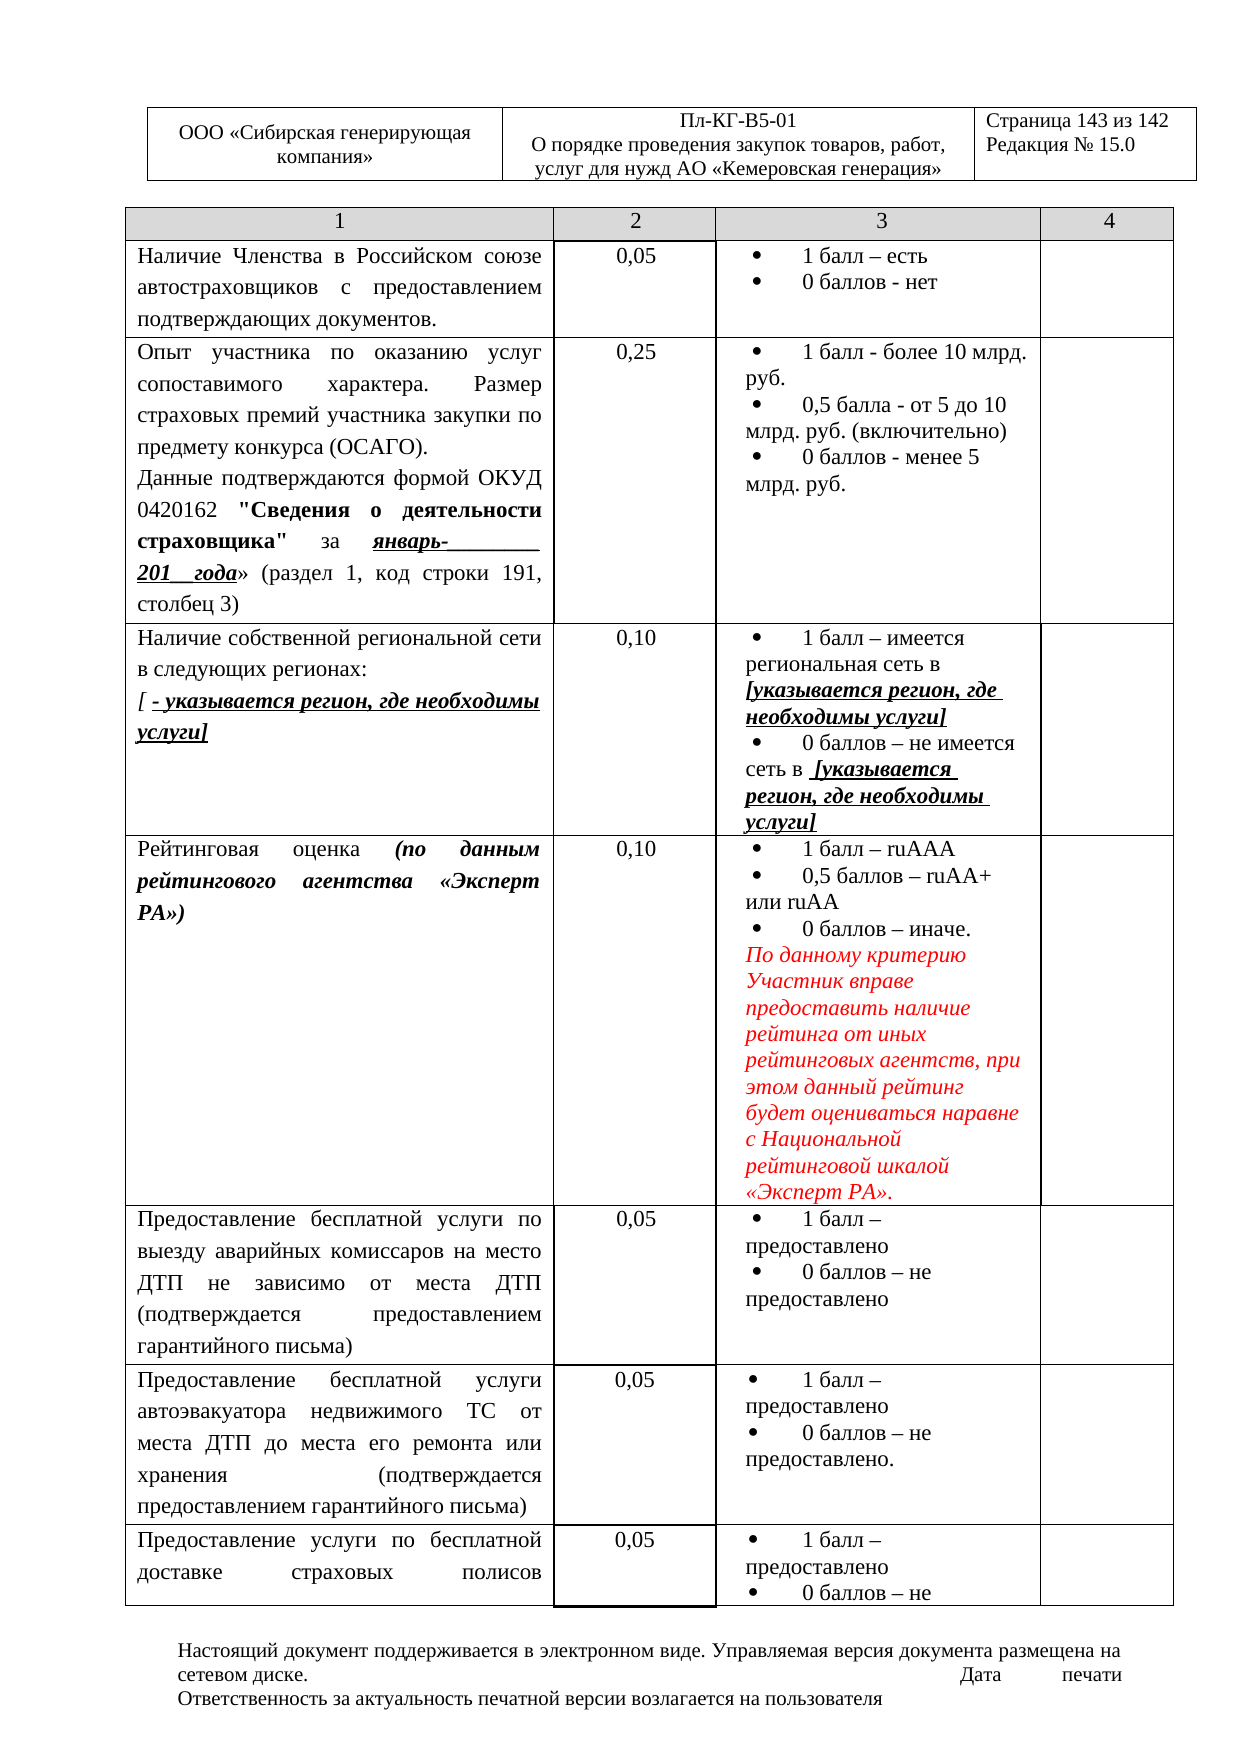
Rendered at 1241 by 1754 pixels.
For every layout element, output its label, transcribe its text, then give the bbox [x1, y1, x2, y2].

table_cell 1 балл – ruAAA 0,5 баллов – ruAA+ или ruAA 0 баллов – иначе. По данному критерию Участник вправе предоставить наличие рейтинга от иных рейтинговых агентств, при этом данный рейтинг будет оцениваться наравне с Национальной рейтинговой шкалой «Эксперт РА». [717, 836, 1040, 1204]
table_cell [1041, 338, 1173, 623]
table_cell 1 балл – предоставлено 0 баллов – не предоставлено. [717, 1365, 1040, 1524]
table_cell 0,25 [555, 338, 715, 623]
table_cell [1041, 1525, 1173, 1605]
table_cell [126, 1525, 553, 1605]
table_cell Предоставление бесплатной услуги по выезду аварийных комиссаров на место ДТП не зависимо от места ДТП (подтверждается предоставлением гарантийного письма) [126, 1206, 553, 1364]
table_cell [1041, 241, 1173, 337]
table_cell 0,05 [555, 1366, 715, 1524]
table_cell [1042, 836, 1173, 1204]
table_cell 1 [126, 208, 553, 240]
table_cell 1 балл – предоставлено 0 баллов – не предоставлено [717, 1206, 1040, 1364]
table_cell 1 балл – имеется региональная сеть в [указывается регион, где необходимы услуги] 0 баллов – не имеется сеть в [указывается регион, где необходимы услуги] [717, 624, 1040, 834]
table_cell Наличие собственной региональной сети в следующих регионах: [ - указывается регион, где необходимы услуги] [126, 624, 553, 834]
table_cell 0,05 [555, 1206, 715, 1364]
table_cell 0,05 [555, 242, 715, 337]
table_cell Рейтинговая оценка (по данным рейтингового агентства «Эксперт РА») [126, 836, 553, 1204]
table_cell 3 [716, 208, 1040, 240]
table_cell 1 балл - более 10 млрд. руб. 0,5 балла - от 5 до 10 млрд. руб. (включительно) 0 баллов - менее 5 млрд. руб. [717, 338, 1040, 623]
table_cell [717, 1525, 1040, 1605]
table_cell 2 [554, 208, 715, 240]
table_cell 4 [1041, 208, 1173, 240]
table_cell 0,10 [554, 624, 715, 834]
table_cell [1041, 1206, 1173, 1364]
table_cell 0,05 [555, 1526, 715, 1605]
table_cell 0,10 [554, 836, 715, 1204]
table_cell 1 балл – есть 0 баллов - нет [717, 241, 1040, 337]
table_cell Предоставление бесплатной услуги автоэвакуатора недвижимого ТС от места ДТП до места его ремонта или хранения (подтверждается предоставлением гарантийного письма) [126, 1365, 553, 1524]
table_cell Наличие Членства в Российском союзе автостраховщиков с предоставлением подтверждающих документов. [126, 241, 553, 337]
table_cell [1042, 624, 1173, 834]
table_cell Опыт участника по оказанию услуг сопоставимого характера. Размер страховых премий участника закупки по предмету конкурса (ОСАГО). Данные подтверждаются формой ОКУД 0420162 "Сведения о деятельности страховщика" за январь-________ 201__года» (раздел 1, код строки 191, столбец 3) [126, 338, 553, 623]
table_cell [1041, 1365, 1173, 1524]
